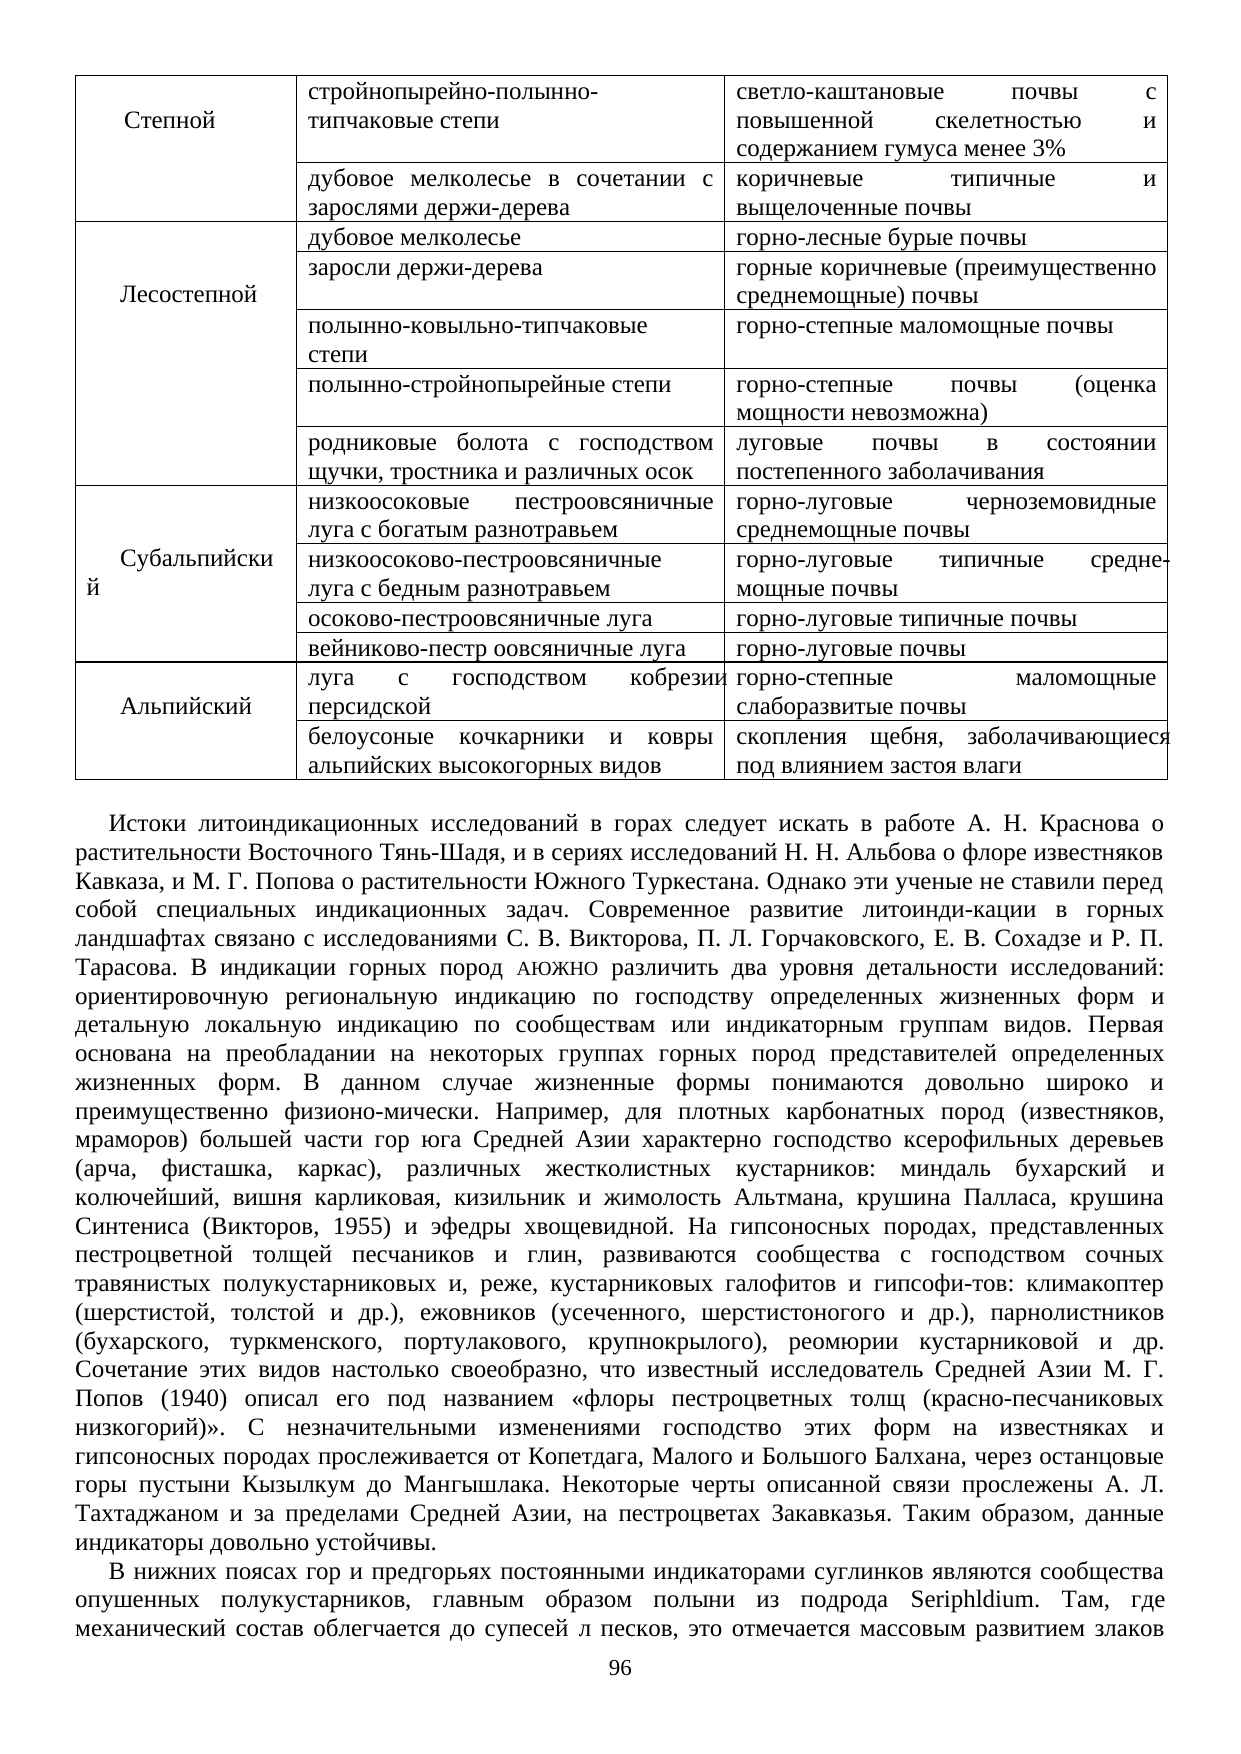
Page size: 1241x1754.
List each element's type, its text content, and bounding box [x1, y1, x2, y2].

table_cell дубовое мелколесье в сочетании с зарослями держи-дерева [297, 163, 724, 221]
table_cell горно-луговые типичные средне-мощные почвы [725, 544, 1167, 602]
table_cell полынно-стройнопырейные степи [297, 369, 724, 426]
text Истоки литоиндикационных исследований в горах следует искать в работе А. Н. Краснова о растительности Восточного Тянь-Шадя, и в сериях исследований Н. Н. Альбова о флоре известняков Кавказа, и М. Г. Попова о растительности Южного Туркестана. Однако эти ученые не ставили перед собой специальных индикационных задач. Современное развитие литоинди-кации в горных ландшафтах связано с исследованиями С. В. Викторова, П. Л. Горчаковского, Е. В. Сохадзе и Р. П. Тарасова. В индикации горных пород аюжно различить два уровня детальности исследований: ориентировочную региональную индикацию по господству определенных жизненных форм и детальную локальную индикацию по сообществам или индикаторным группам видов. Первая основана на преобладании на некоторых группах горных пород представителей определенных жизненных форм. В данном случае жизненные формы понимаются довольно широко и преимущественно физионо-мически. Например, для плотных карбонатных пород (известняков, мраморов) большей части гор юга Средней Азии характерно господство ксерофильных деревьев (арча, фисташка, каркас), различных жестколистных кустарников: миндаль бухарский и колючейший, вишня карликовая, кизильник и жимолость Альтмана, крушина Палласа, крушина Синтениса (Викторов, 1955) и эфедры хвощевидной. На гипсоносных породах, представленных пестроцветной толщей песчаников и глин, развиваются сообщества с господством сочных травянистых полукустарниковых и, реже, кустарниковых галофитов и гипсофи-тов: климакоптер (шерстистой, толстой и др.), ежовников (усеченного, шерстистоногого и др.), парнолистников (бухарского, туркменского, портулакового, крупнокрылого), реомюрии кустарниковой и др. Сочетание этих видов настолько своеобразно, что известный исследователь Средней Азии М. Г. Попов (1940) описал его под названием «флоры пестроцветных толщ (красно-песчаниковых низкогорий)». С незначительными изменениями господство этих форм на известняках и гипсоносных породах прослеживается от Копетдага, Малого и Большого Балхана, через останцовые горы пустыни Кызылкум до Мангышлака. Некоторые черты описанной связи прослежены А. Л. Тахтаджаном и за пределами Средней Азии, на пестроцветах Закавказья. Таким образом, данные индикаторы довольно устойчивы. [75, 808, 1165, 1556]
table_cell горно-степные почвы (оценка мощности невозможна) [725, 369, 1167, 426]
table_cell Степной [76, 76, 296, 221]
table_cell луговые почвы в состоянии постепенного заболачивания [725, 427, 1167, 485]
table_cell луга с господством кобрезии персидской [297, 663, 724, 720]
table_cell полынно-ковыльно-типчаковые степи [297, 310, 724, 368]
table_cell горно-луговые почвы [725, 633, 1167, 661]
table_cell горно-степные маломощные почвы [725, 310, 1167, 368]
table_cell стройнопырейно-полынно-типчаковые степи [297, 76, 724, 162]
table_cell Лесостепной [76, 222, 296, 485]
table_cell осоково-пестроовсяничные луга [297, 603, 724, 632]
table_cell низкоосоковые пестроовсяничные луга с богатым разнотравьем [297, 486, 724, 543]
table_cell низкоосоково-пестроовсяничные луга с бедным разнотравьем [297, 544, 724, 602]
table_cell заросли держи-дерева [297, 252, 724, 309]
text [75, 1556, 1165, 1642]
table_cell горно-лесные бурые почвы [725, 222, 1167, 251]
table_cell вейниково-пестр оовсяничные луга [297, 633, 724, 661]
table_cell родниковые болота с господством щучки, тростника и различных осок [297, 427, 724, 485]
table_cell горно-степные маломощные слаборазвитые почвы [725, 663, 1167, 720]
table_cell Альпийский [76, 663, 296, 778]
table_cell горно-луговые черноземовидные среднемощные почвы [725, 486, 1167, 543]
table_cell светло-каштановые почвы с повышенной скелетностью и содержанием гумуса менее 3% [725, 76, 1167, 162]
table_cell коричневые типичные и выщелоченные почвы [725, 163, 1167, 221]
table_cell Субальпийский [76, 486, 296, 661]
table_cell горно-луговые типичные почвы [725, 603, 1167, 632]
table_cell скопления щебня, заболачивающиеся под влиянием застоя влаги [725, 721, 1167, 778]
table_cell дубовое мелколесье [297, 222, 724, 251]
table_cell горные коричневые (преимущественно среднемощные) почвы [725, 252, 1167, 309]
table_cell белоусоные кочкарники и ковры альпийских высокогорных видов [297, 721, 724, 778]
